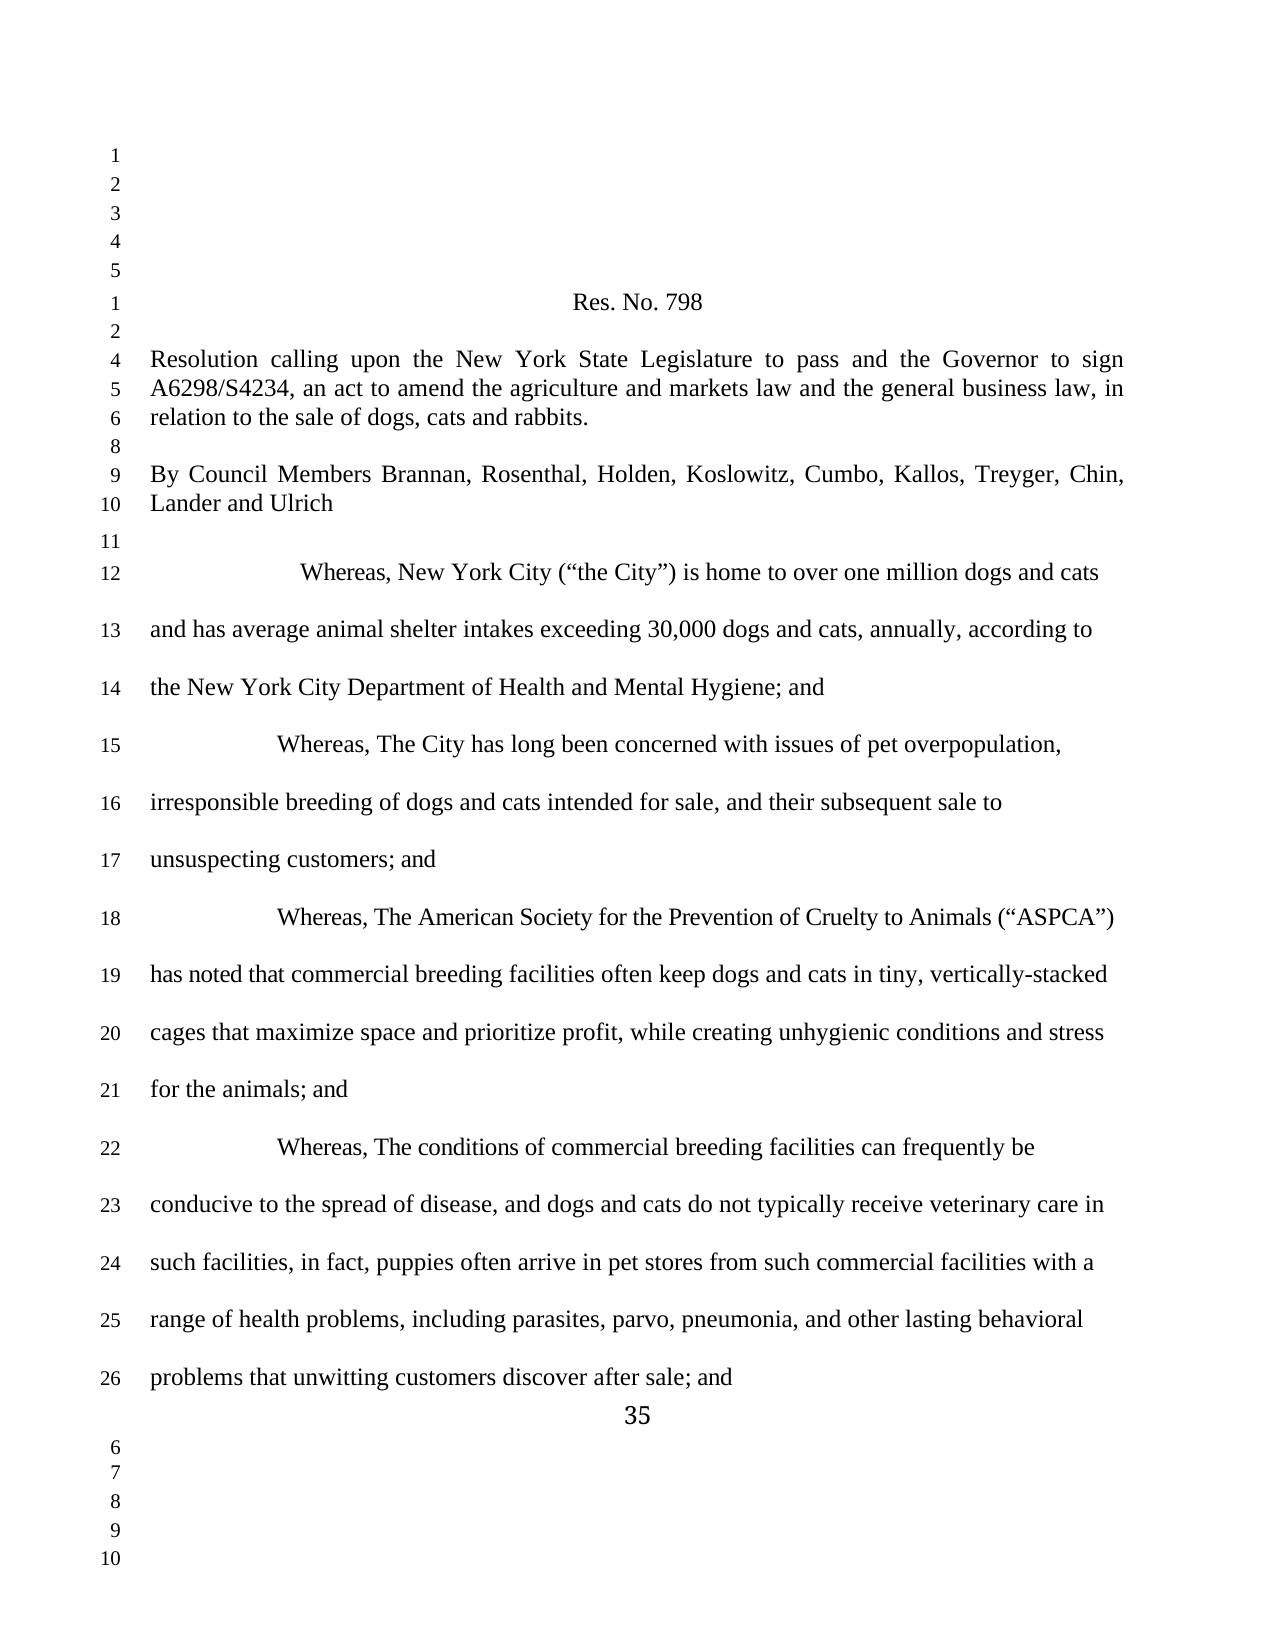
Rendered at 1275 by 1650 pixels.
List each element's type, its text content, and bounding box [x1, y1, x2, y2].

text Res. No. 798 [150, 287, 1125, 316]
text Resolution calling upon the New York State Legislature to pass and the Governor to sign A6298/S4234, an act to amend the agriculture and markets law and the general business law, in relation to the sale of dogs, cats and rabbits. [150, 344, 1125, 431]
text Whereas, The American Society for the Prevention of Cruelty to Animals (“ASPCA”) has noted that commercial breeding facilities often keep dogs and cats in tiny, vertically-stacked cages that maximize space and prioritize profit, while creating unhygienic conditions and stress for the animals; and [150, 902, 1125, 1103]
text By Council Members Brannan, Rosenthal, Holden, Koslowitz, Cumbo, Kallos, Treyger, Chin, Lander and Ulrich [150, 459, 1125, 517]
text Whereas, New York City (“the City”) is home to over one million dogs and cats and has average animal shelter intakes exceeding 30,000 dogs and cats, annually, according to the New York City Department of Health and Mental Hygiene; and [150, 557, 1125, 700]
text Whereas, The City has long been concerned with issues of pet overpopulation, irresponsible breeding of dogs and cats intended for sale, and their subsequent sale to unsuspecting customers; and [150, 729, 1125, 873]
text Whereas, The conditions of commercial breeding facilities can frequently be conducive to the spread of disease, and dogs and cats do not typically receive veterinary care in such facilities, in fact, puppies often arrive in pet stores from such commercial facilities with a range of health problems, including parasites, parvo, pneumonia, and other lasting behavioral problems that unwitting customers discover after sale; and [150, 1132, 1125, 1390]
